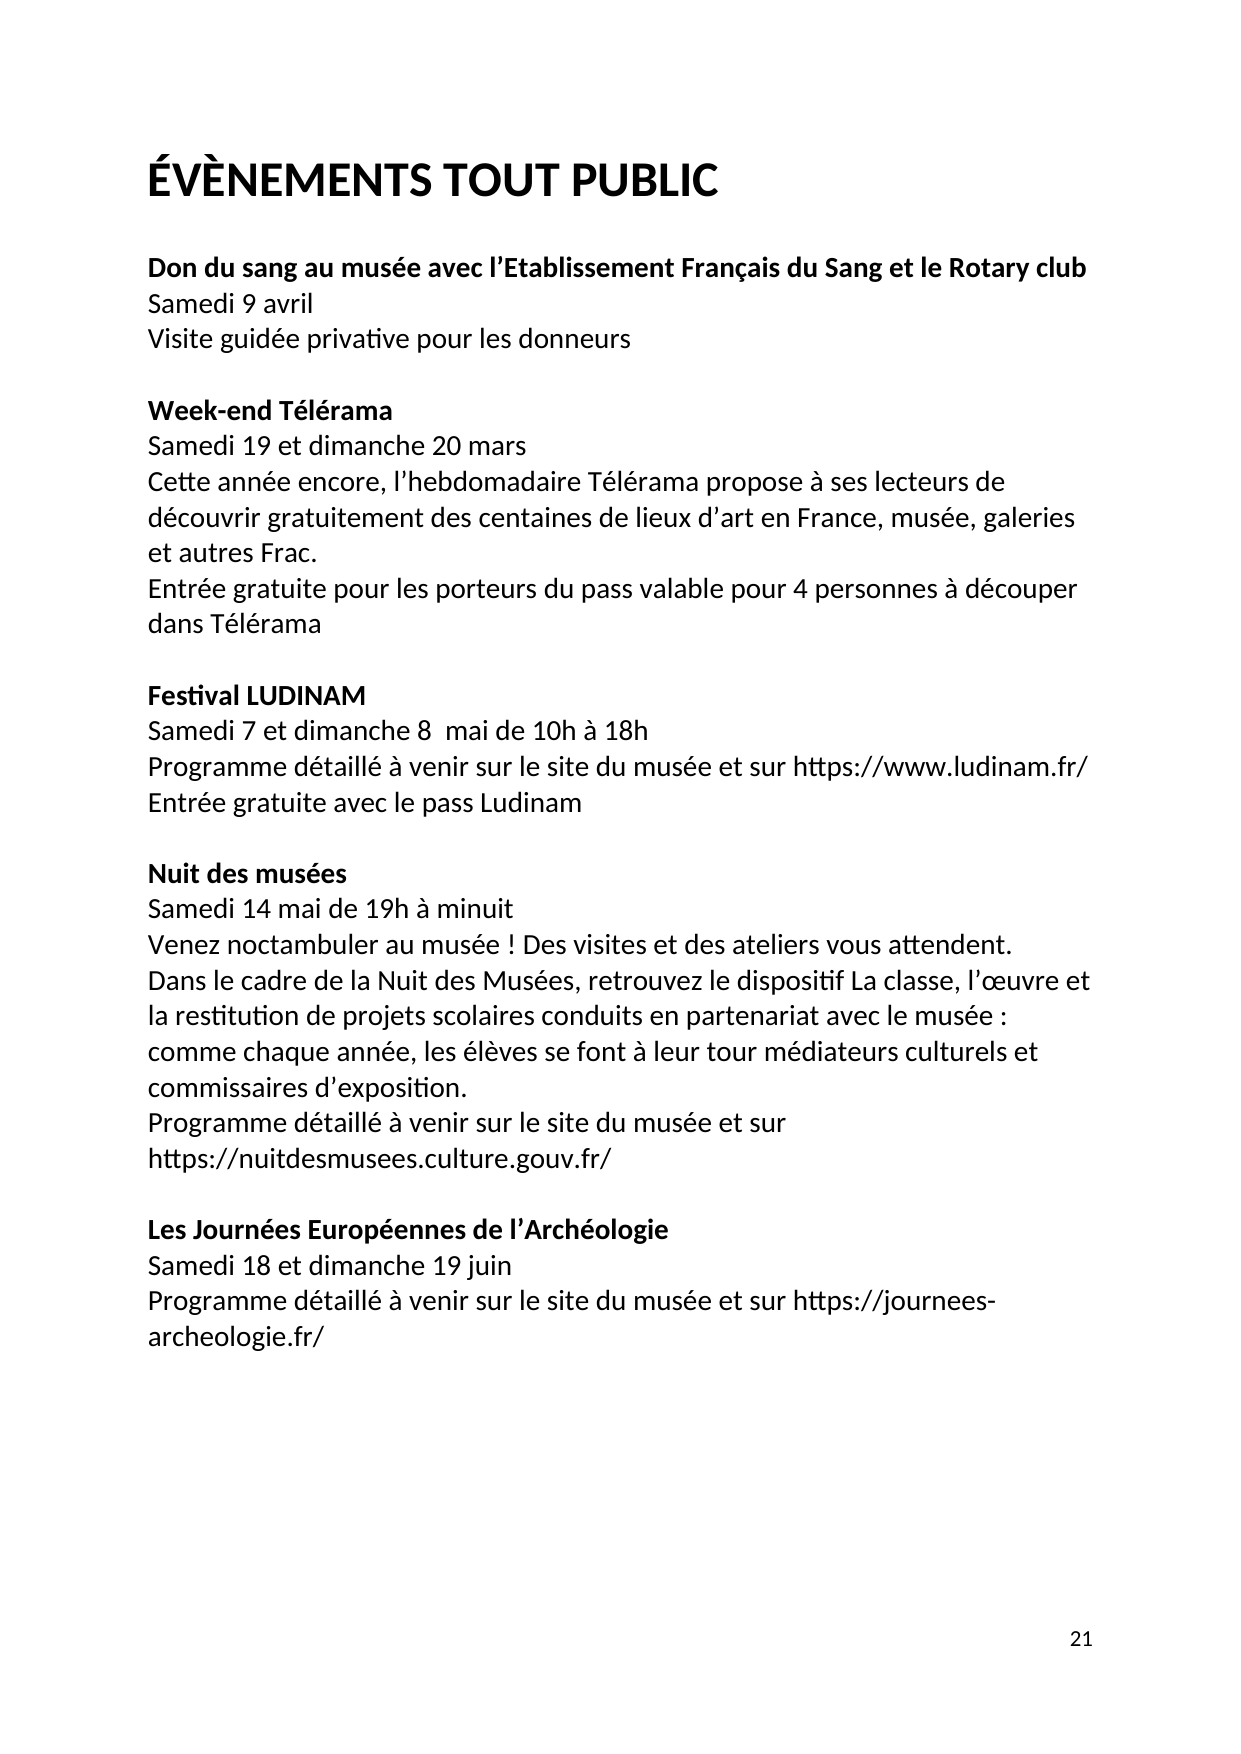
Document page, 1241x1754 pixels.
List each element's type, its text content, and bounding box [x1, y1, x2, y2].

text Week-end Télérama [148, 392, 1093, 427]
text Les Journées Européennes de l’Archéologie [148, 1211, 1093, 1247]
text Programme détaillé à venir sur le site du musée et sur https://www.ludinam.fr/ [148, 748, 1093, 784]
text Programme détaillé à venir sur le site du musée et sur https://nuitdesmusees.culture.gouv.fr/ [148, 1104, 1093, 1176]
text Samedi 19 et dimanche 20 mars [148, 427, 1093, 463]
text Samedi 9 avril [148, 285, 1093, 321]
text Venez noctambuler au musée ! Des visites et des ateliers vous attendent. [148, 926, 1093, 962]
text Cette année encore, l’hebdomadaire Télérama propose à ses lecteurs de découvrir gratuitement des centaines de lieux d’art en France, musée, galeries et autres Frac. [148, 463, 1093, 570]
text Samedi 14 mai de 19h à minuit [148, 891, 1093, 926]
text Entrée gratuite pour les porteurs du pass valable pour 4 personnes à découper dans Télérama [148, 570, 1093, 641]
text Dans le cadre de la Nuit des Musées, retrouvez le dispositif La classe, l’œuvre et la restitution de projets scolaires conduits en partenariat avec le musée : comme chaque année, les élèves se font à leur tour médiateurs culturels et commissaires d’exposition. [148, 962, 1093, 1104]
subtitle ÉVÈNEMENTS TOUT PUBLIC [148, 148, 1093, 209]
text Don du sang au musée avec l’Etablissement Français du Sang et le Rotary club [148, 249, 1093, 285]
text Visite guidée privative pour les donneurs [148, 321, 1093, 356]
text Samedi 7 et dimanche 8 mai de 10h à 18h [148, 712, 1093, 748]
text Nuit des musées [148, 855, 1093, 891]
text Entrée gratuite avec le pass Ludinam [148, 784, 1093, 819]
text Programme détaillé à venir sur le site du musée et sur https://journees-archeologie.fr/ [148, 1282, 1093, 1354]
text Samedi 18 et dimanche 19 juin [148, 1247, 1093, 1282]
text Festival LUDINAM [148, 677, 1093, 712]
